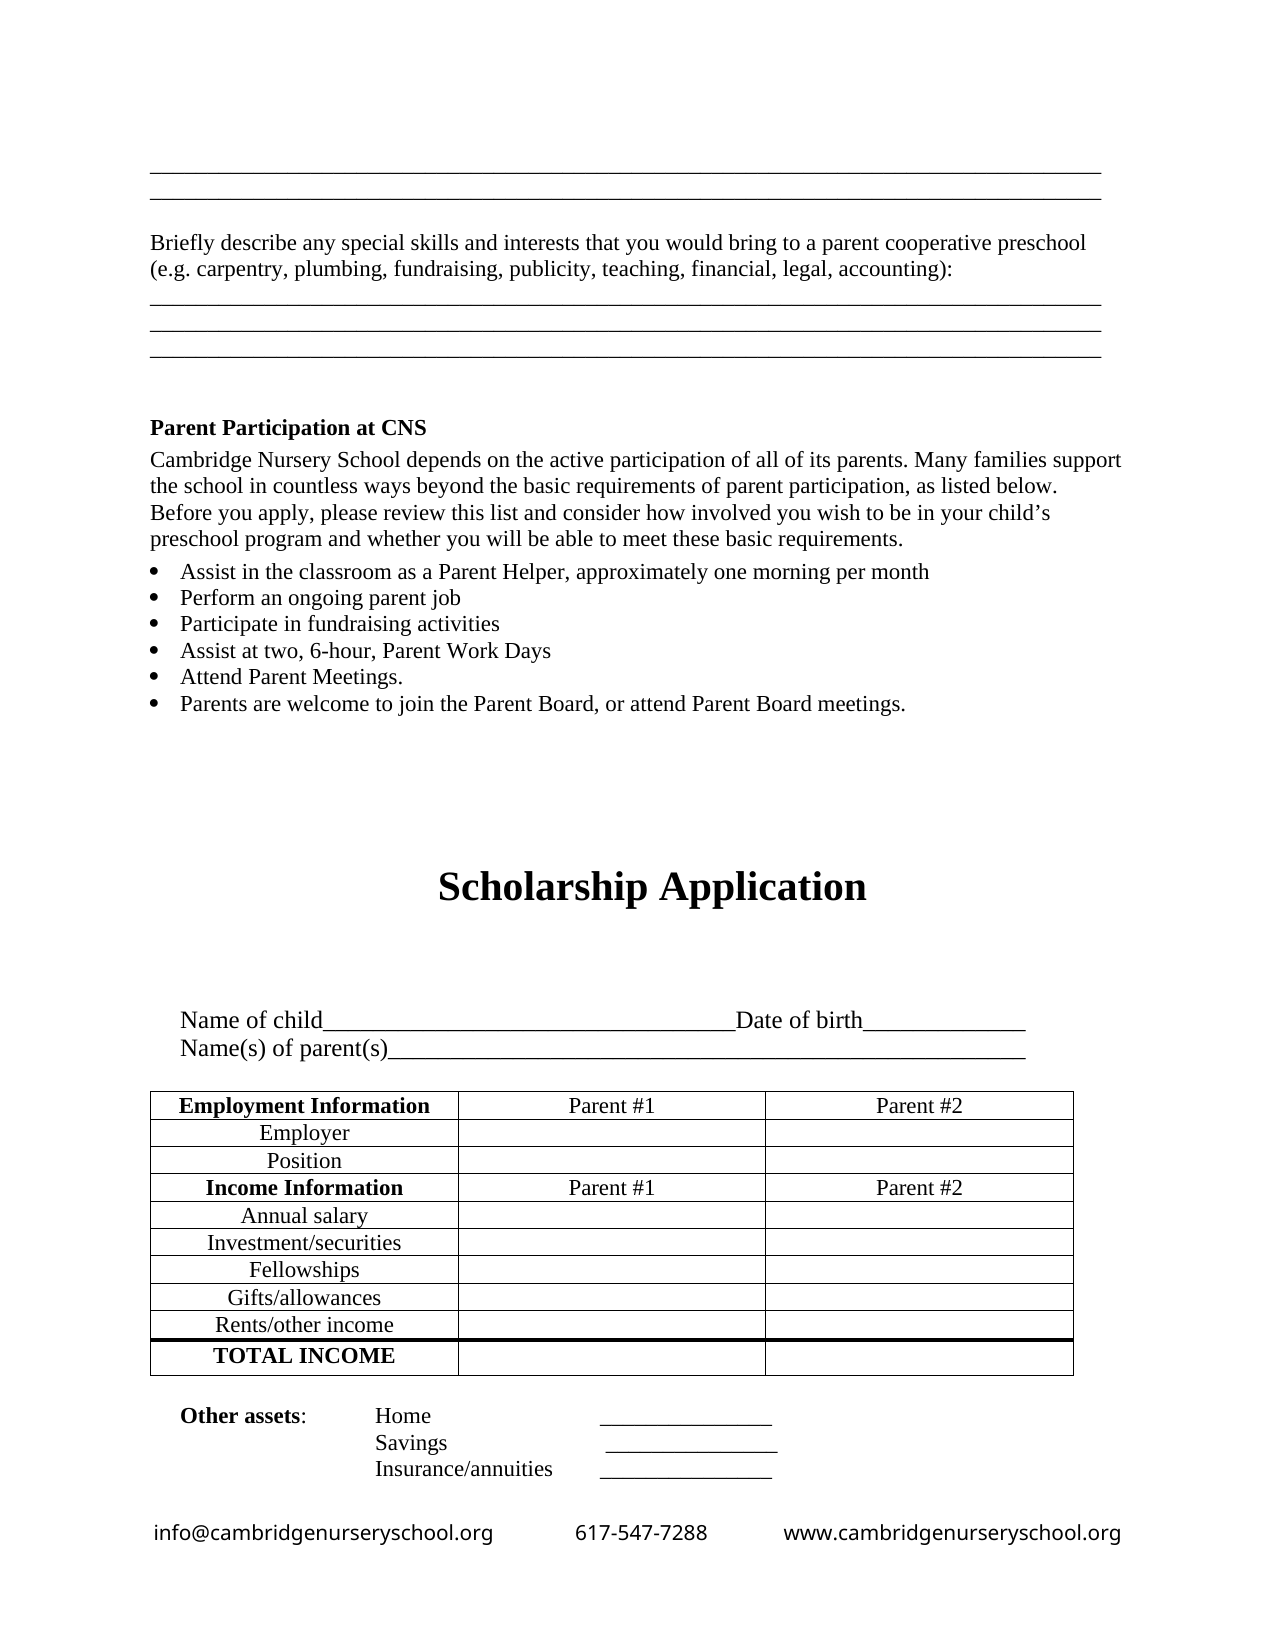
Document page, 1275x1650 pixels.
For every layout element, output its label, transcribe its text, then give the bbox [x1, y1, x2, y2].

table_header Employment Information [151, 1092, 458, 1118]
table_cell [459, 1284, 765, 1310]
table_cell [766, 1120, 1073, 1146]
table_cell [459, 1147, 765, 1173]
table_cell Employer [151, 1120, 458, 1146]
text Name(s) of parent(s)___________________________________________________ [180, 1033, 1125, 1062]
table_cell [459, 1311, 765, 1338]
table_cell [766, 1311, 1073, 1338]
text ___________________________________________________________________________________ [150, 176, 1125, 203]
text Insurance/annuities _______________ [180, 1455, 1125, 1482]
list Assist in the classroom as a Parent Helper, approximately one morning per month [150, 558, 1125, 584]
table_cell [766, 1147, 1073, 1173]
table_cell [766, 1256, 1073, 1283]
text ___________________________________________________________________________________ [150, 334, 1125, 361]
table_cell Rents/other income [151, 1311, 458, 1338]
text ___________________________________________________________________________________ [150, 308, 1125, 334]
text ___________________________________________________________________________________ [150, 150, 1125, 176]
table_cell Income Information [151, 1174, 458, 1201]
list Perform an ongoing parent job [150, 584, 1125, 611]
text Cambridge Nursery School depends on the active participation of all of its parents. Many families support the school in countless ways beyond the basic requirements of parent participation, as listed below. Before you apply, please review this list and consider how involved you wish to be in your child’s preschool program and whether you will be able to meet these basic requirements. [150, 446, 1125, 552]
table_cell Parent #2 [766, 1174, 1073, 1201]
table_cell [766, 1284, 1073, 1310]
table_header Parent #1 [459, 1092, 765, 1118]
table_cell Position [151, 1147, 458, 1173]
table_cell [766, 1202, 1073, 1228]
table_cell Investment/securities [151, 1229, 458, 1255]
table_cell TOTAL INCOME [151, 1342, 458, 1375]
table_cell Parent #1 [459, 1174, 765, 1201]
list Participate in fundraising activities [150, 611, 1125, 637]
table_cell [459, 1229, 765, 1255]
table_cell Gifts/allowances [151, 1284, 458, 1310]
table_cell [766, 1229, 1073, 1255]
table_cell Fellowships [151, 1256, 458, 1283]
table_cell [459, 1342, 765, 1375]
text Savings _______________ [180, 1429, 1125, 1455]
table_cell Annual salary [151, 1202, 458, 1228]
text Other assets: Home _______________ [180, 1402, 1125, 1429]
text Parent Participation at CNS [150, 413, 1125, 440]
table_header Parent #2 [766, 1092, 1073, 1118]
table_cell [766, 1342, 1073, 1375]
table_cell [459, 1202, 765, 1228]
text Briefly describe any special skills and interests that you would bring to a parent cooperative preschool (e.g. carpentry, plumbing, fundraising, publicity, teaching, financial, legal, accounting): ___________________________________________________________________________________ [150, 229, 1125, 308]
text Name of child_________________________________Date of birth_____________ [180, 1005, 1125, 1033]
list Assist at two, 6-hour, Parent Work Days [150, 637, 1125, 663]
text Scholarship Application [180, 861, 1125, 909]
list Parents are welcome to join the Parent Board, or attend Parent Board meetings. [150, 689, 1125, 716]
list Attend Parent Meetings. [150, 663, 1125, 689]
table_cell [459, 1256, 765, 1283]
table_cell [459, 1120, 765, 1146]
